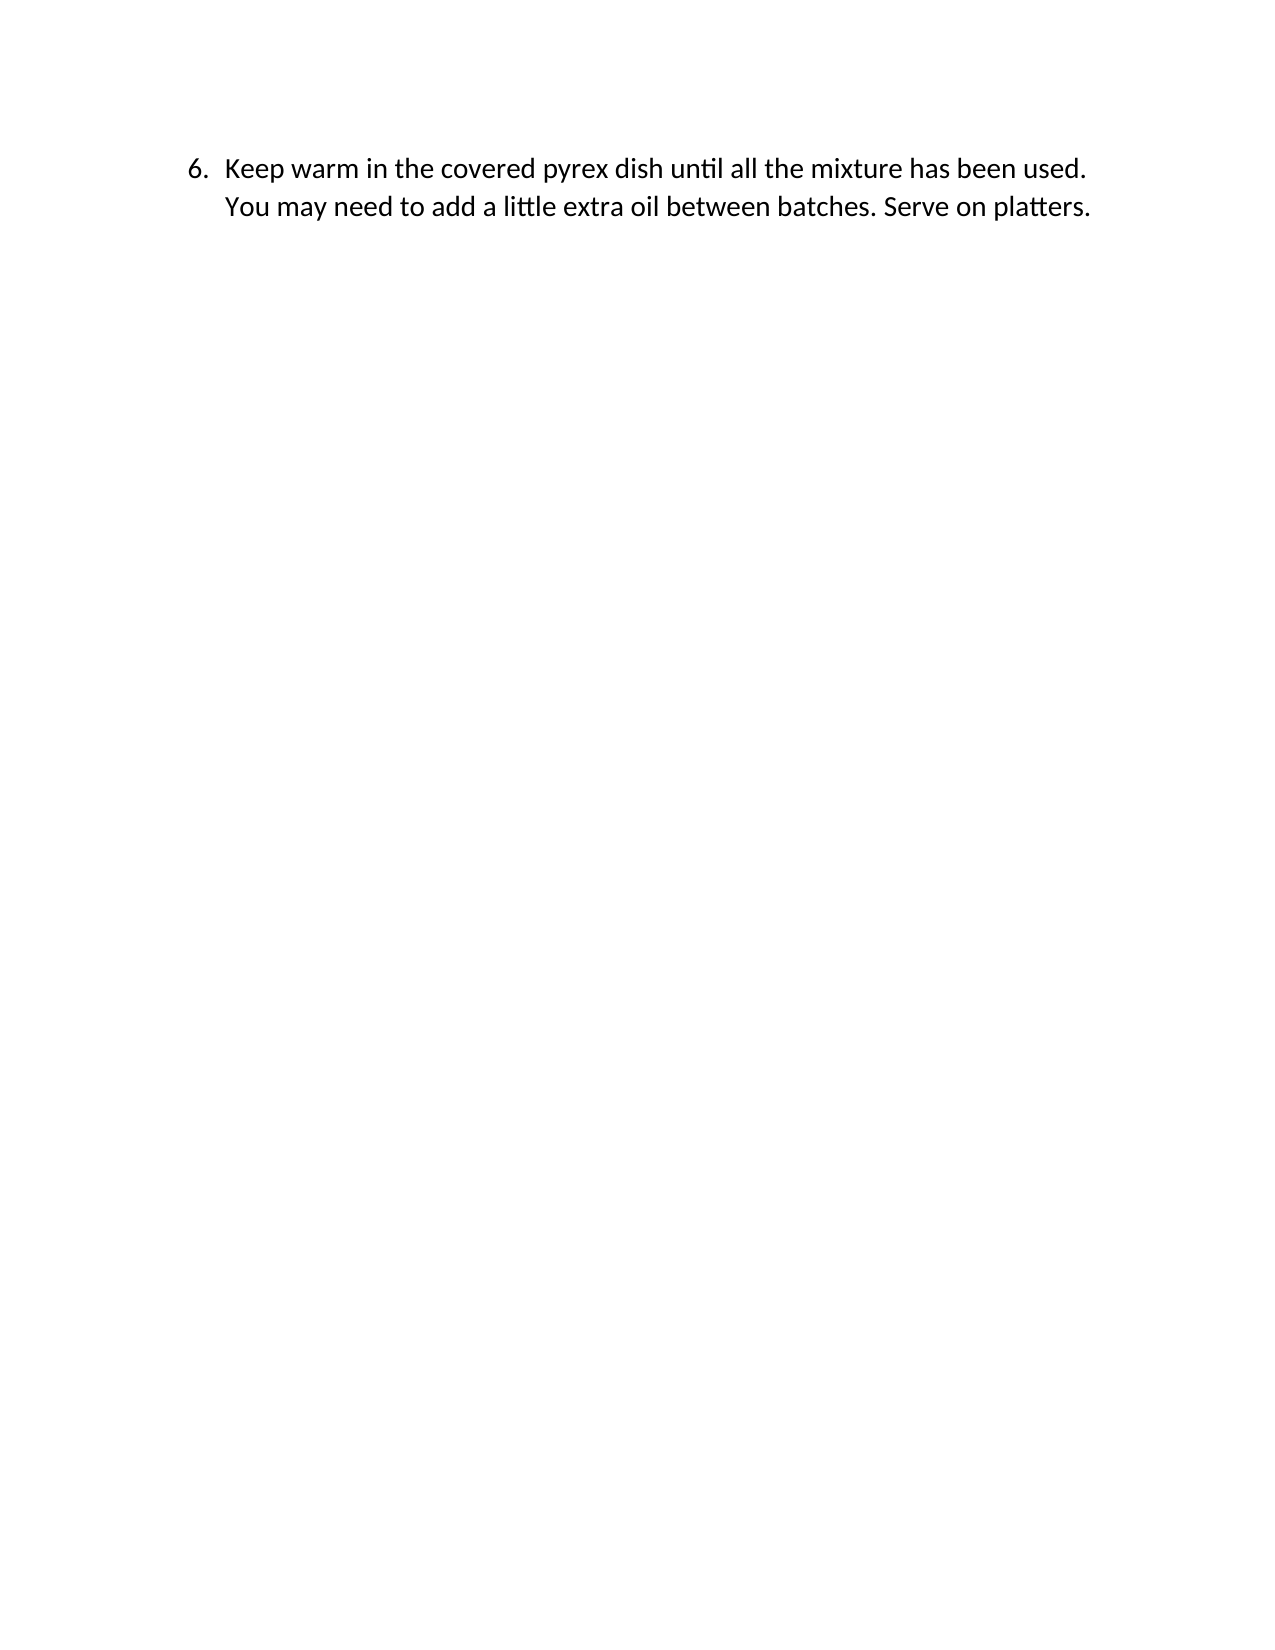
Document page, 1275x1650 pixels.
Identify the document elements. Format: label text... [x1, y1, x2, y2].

list Keep warm in the covered pyrex dish until all the mixture has been used. You may need to add a little extra oil between batches. Serve on platters. [187, 150, 1125, 224]
